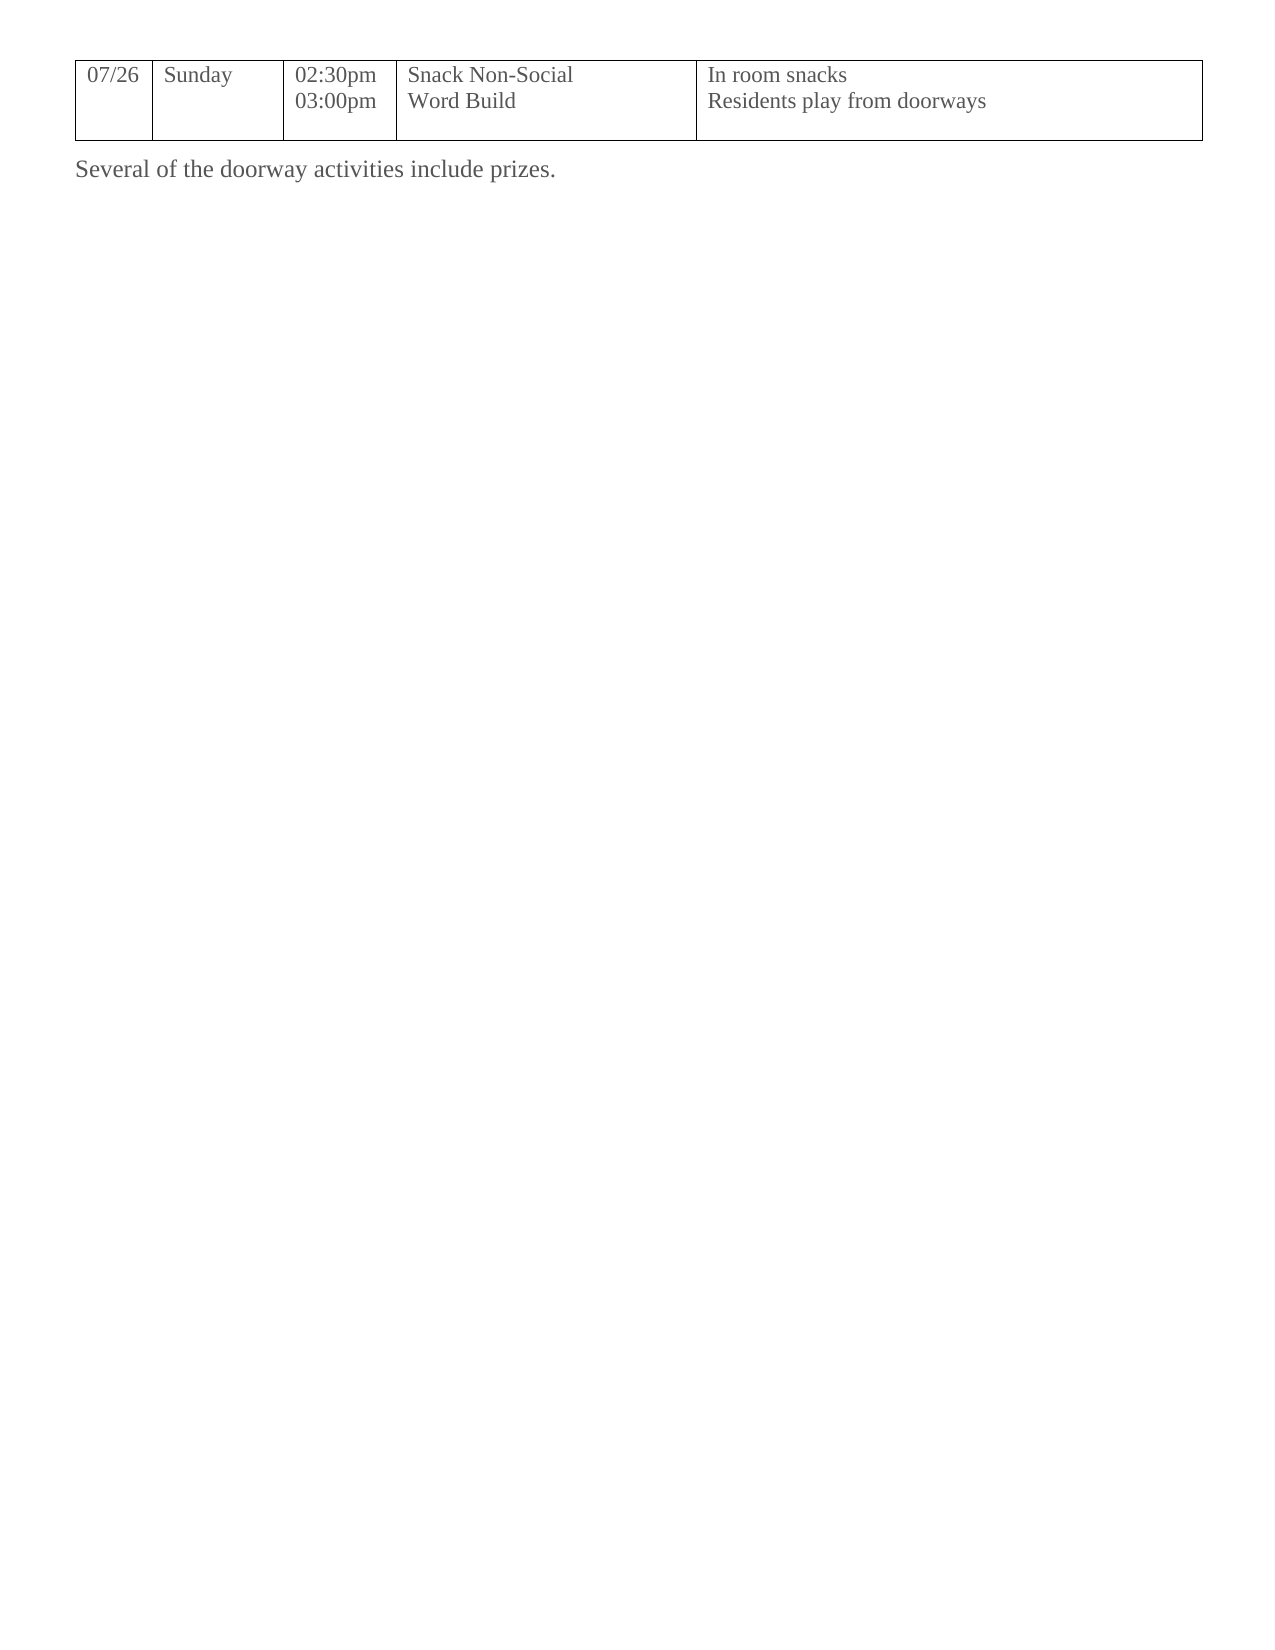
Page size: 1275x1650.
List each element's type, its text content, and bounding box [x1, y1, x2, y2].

table_cell Sunday [153, 61, 283, 140]
text Several of the doorway activities include prizes. [75, 154, 1200, 182]
table_cell In room snacks Residents play from doorways [697, 61, 1202, 140]
table_cell 07/26 [76, 61, 152, 140]
table_cell Snack Non-Social Word Build [397, 61, 696, 140]
table_cell 02:30pm 03:00pm [284, 61, 396, 140]
